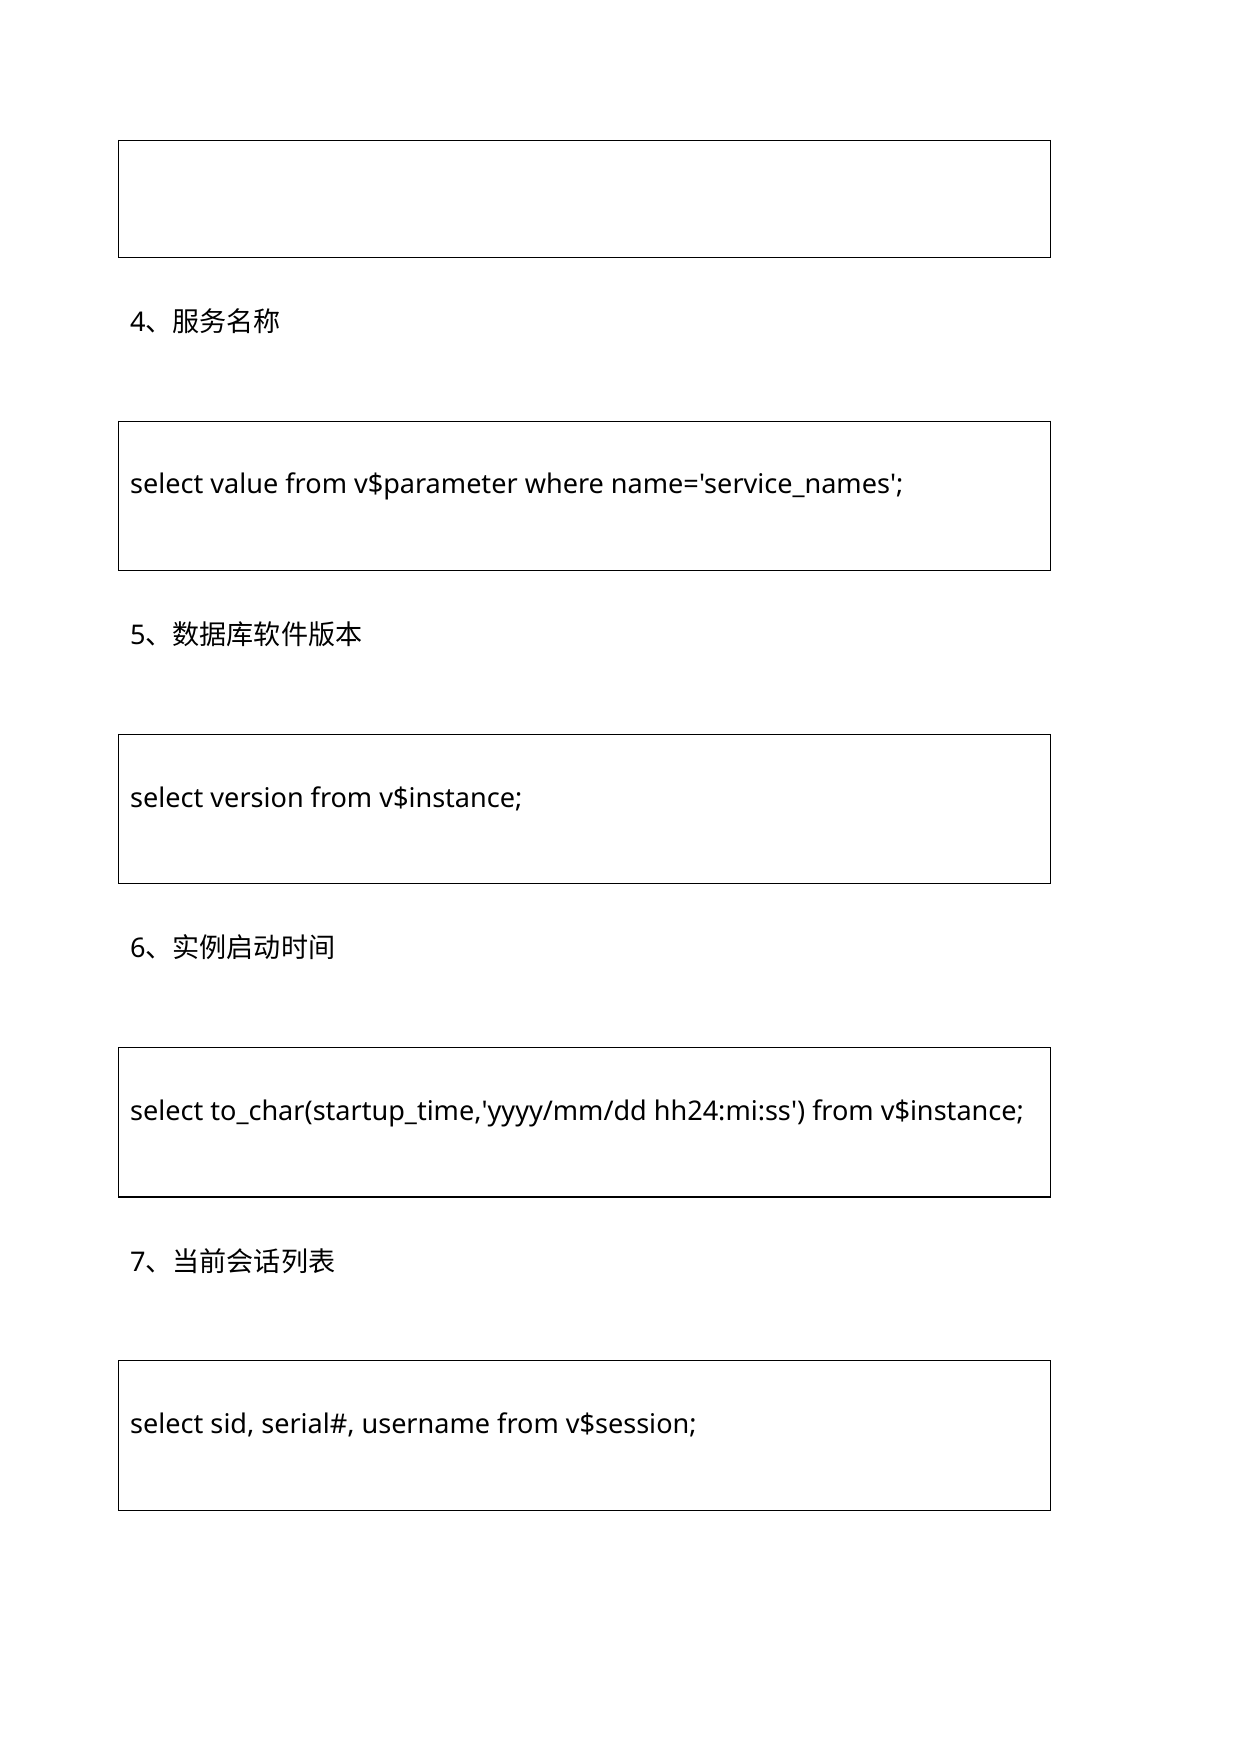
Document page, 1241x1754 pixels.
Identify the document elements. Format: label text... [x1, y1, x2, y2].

list 当前会话列表 [130, 1227, 1110, 1292]
table_header select sid, serial#, username from v$session; [119, 1361, 1050, 1510]
list 服务名称 [130, 287, 1110, 352]
list 数据库软件版本 [130, 600, 1110, 665]
table_header select version from v$instance; [119, 735, 1050, 883]
list 实例启动时间 [130, 913, 1110, 978]
table_header select value from v$parameter where name='service_names'; [119, 422, 1050, 570]
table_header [119, 141, 1050, 257]
table_header select to_char(startup_time,'yyyy/mm/dd hh24:mi:ss') from v$instance; [119, 1048, 1050, 1196]
